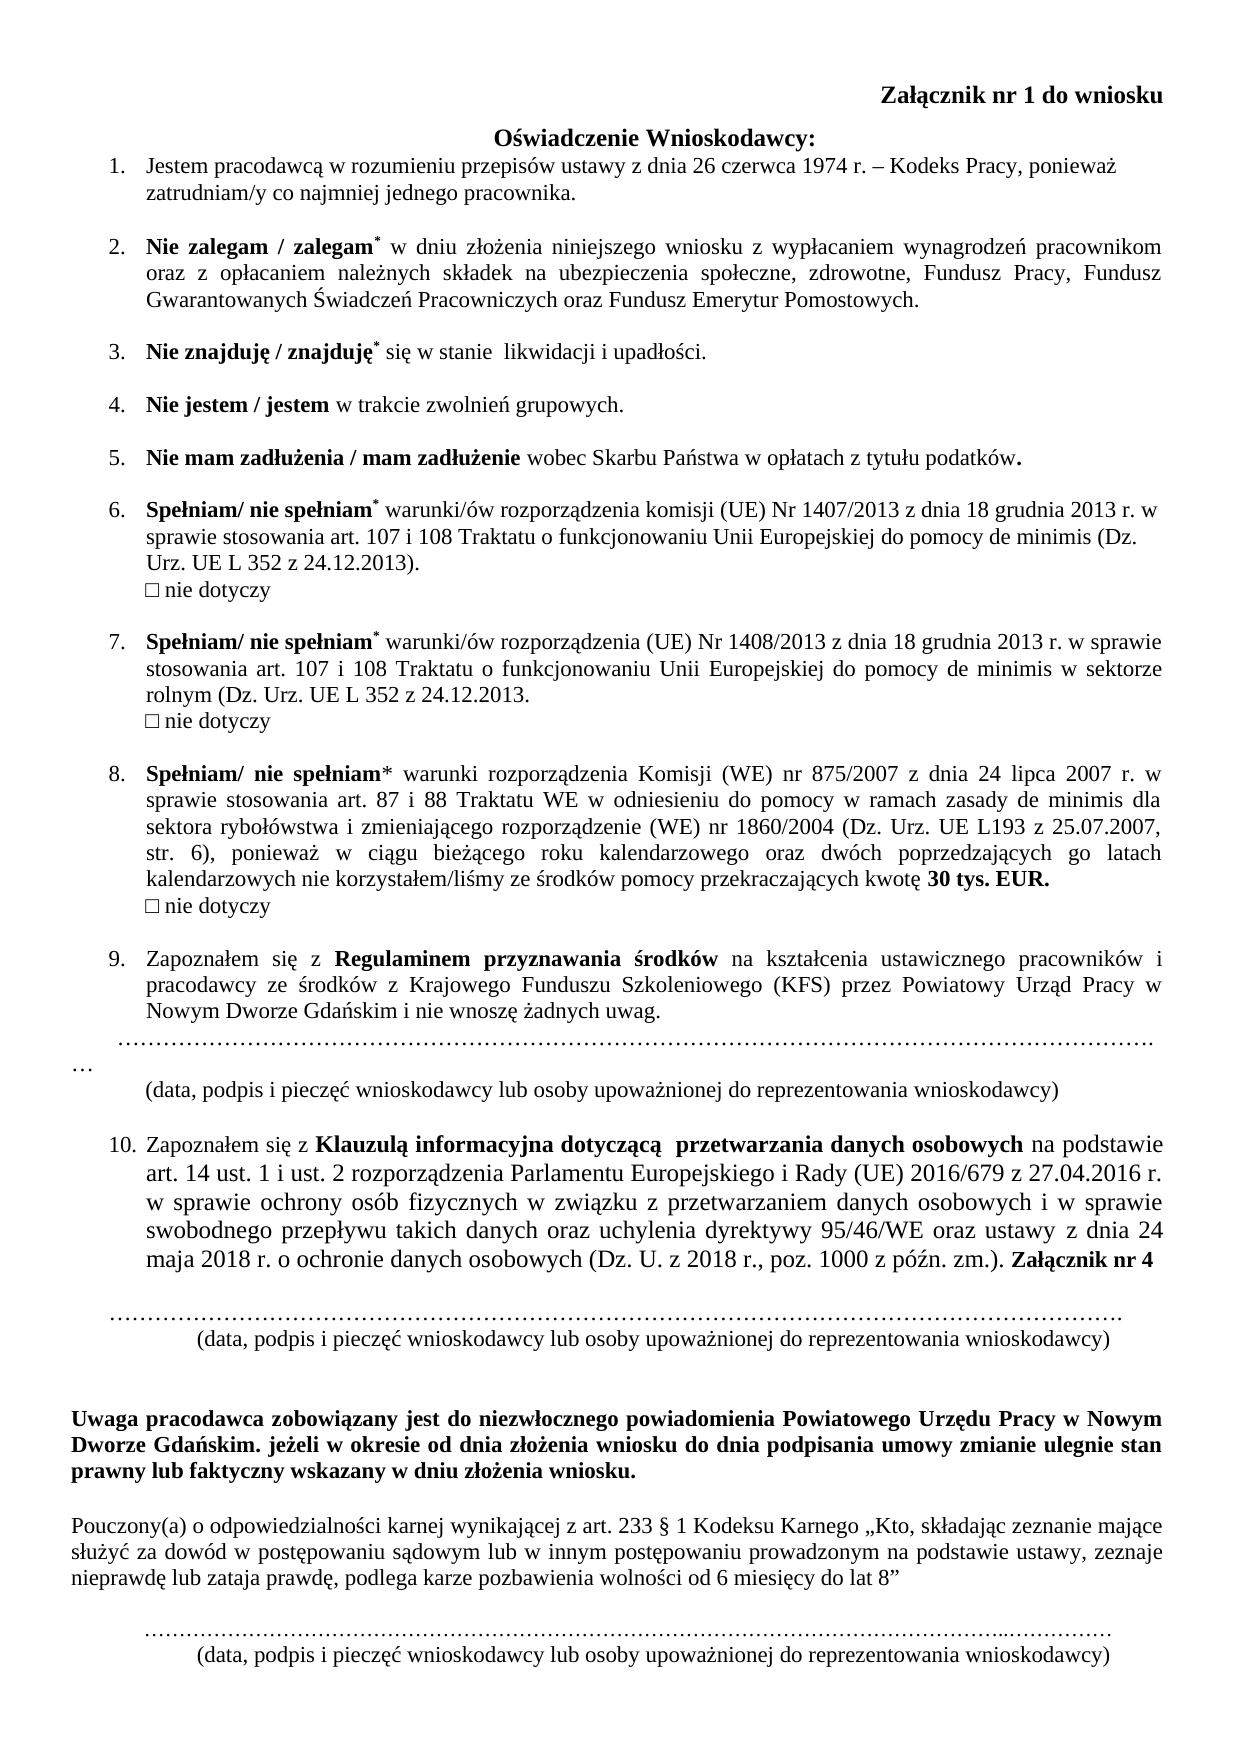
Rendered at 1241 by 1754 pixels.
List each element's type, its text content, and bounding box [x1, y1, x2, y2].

text ……………………………………………………………………………………………………………..…………… [71, 1617, 1163, 1641]
text (data, podpis i pieczęć wnioskodawcy lub osoby upoważnionej do reprezentowania wnioskodawcy) [71, 1641, 1163, 1667]
list Oświadczenie Wnioskodawcy: [146, 123, 1163, 152]
list Spełniam/ nie spełniam* warunki rozporządzenia Komisji (WE) nr 875/2007 z dnia 24 lipca 2007 r. w sprawie stosowania art. 87 i 88 Traktatu WE w odniesieniu do pomocy w ramach zasady de minimis dla sektora rybołówstwa i zmieniającego rozporządzenie (WE) nr 1860/2004 (Dz. Urz. UE L193 z 25.07.2007, str. 6), ponieważ w ciągu bieżącego roku kalendarzowego oraz dwóch poprzedzających go latach kalendarzowych nie korzystałem/liśmy ze środków pomocy przekraczających kwotę 30 tys. EUR. [108, 760, 1163, 892]
list Załącznik nr 1 do wniosku [146, 80, 1163, 109]
list Nie zalegam / zalegam* w dniu złożenia niniejszego wniosku z wypłacaniem wynagrodzeń pracownikom oraz z opłacaniem należnych składek na ubezpieczenia społeczne, zdrowotne, Fundusz Pracy, Fundusz Gwarantowanych Świadczeń Pracowniczych oraz Fundusz Emerytur Pomostowych. [108, 233, 1163, 312]
text ……………………………………………………………………………………………………………………….… [71, 1024, 1163, 1076]
list Zapoznałem się z Klauzulą informacyjna dotyczącą przetwarzania danych osobowych na podstawie art. 14 ust. 1 i ust. 2 rozporządzenia Parlamentu Europejskiego i Rady (UE) 2016/679 z 27.04.2016 r. w sprawie ochrony osób fizycznych w związku z przetwarzaniem danych osobowych i w sprawie swobodnego przepływu takich danych oraz uchylenia dyrektywy 95/46/WE oraz ustawy z dnia 24 maja 2018 r. o ochronie danych osobowych (Dz. U. z 2018 r., poz. 1000 z późn. zm.). Załącznik nr 4 [108, 1129, 1163, 1273]
text □ nie dotyczy [71, 576, 1163, 602]
text (data, podpis i pieczęć wnioskodawcy lub osoby upoważnionej do reprezentowania wnioskodawcy) [71, 1076, 1163, 1103]
text Pouczony(a) o odpowiedzialności karnej wynikającej z art. 233 § 1 Kodeksu Karnego „Kto, składając zeznanie mające służyć za dowód w postępowaniu sądowym lub w innym postępowaniu prowadzonym na podstawie ustawy, zeznaje nieprawdę lub zataja prawdę, podlega karze pozbawienia wolności od 6 miesięcy do lat 8” [71, 1512, 1165, 1591]
list Spełniam/ nie spełniam* warunki/ów rozporządzenia komisji (UE) Nr 1407/2013 z dnia 18 grudnia 2013 r. w sprawie stosowania art. 107 i 108 Traktatu o funkcjonowaniu Unii Europejskiej do pomocy de minimis (Dz. Urz. UE L 352 z 24.12.2013). [108, 497, 1163, 576]
list Nie mam zadłużenia / mam zadłużenie wobec Skarbu Państwa w opłatach z tytułu podatków. [108, 444, 1163, 470]
list Zapoznałem się z Regulaminem przyznawania środków na kształcenia ustawicznego pracowników i pracodawcy ze środków z Krajowego Funduszu Szkoleniowego (KFS) przez Powiatowy Urząd Pracy w Nowym Dworze Gdańskim i nie wnoszę żadnych uwag. [108, 944, 1163, 1024]
text Uwaga pracodawca zobowiązany jest do niezwłocznego powiadomienia Powiatowego Urzędu Pracy w Nowym Dworze Gdańskim. jeżeli w okresie od dnia złożenia wniosku do dnia podpisania umowy zmianie ulegnie stan prawny lub faktyczny wskazany w dniu złożenia wniosku. [71, 1404, 1163, 1484]
text (data, podpis i pieczęć wnioskodawcy lub osoby upoważnionej do reprezentowania wnioskodawcy) [71, 1326, 1163, 1352]
text □ nie dotyczy [71, 892, 1163, 918]
list Spełniam/ nie spełniam* warunki/ów rozporządzenia (UE) Nr 1408/2013 z dnia 18 grudnia 2013 r. w sprawie stosowania art. 107 i 108 Traktatu o funkcjonowaniu Unii Europejskiej do pomocy de minimis w sektorze rolnym (Dz. Urz. UE L 352 z 24.12.2013. [108, 628, 1163, 707]
list Nie znajduję / znajduję* się w stanie likwidacji i upadłości. [108, 338, 1163, 365]
text □ nie dotyczy [71, 707, 1163, 734]
list Jestem pracodawcą w rozumieniu przepisów ustawy z dnia 26 czerwca 1974 r. – Kodeks Pracy, ponieważ zatrudniam/y co najmniej jednego pracownika. [108, 152, 1163, 205]
text ……………………………………………………………………………………………………………………. [108, 1299, 1163, 1326]
list Nie jestem / jestem w trakcie zwolnień grupowych. [108, 391, 1163, 417]
